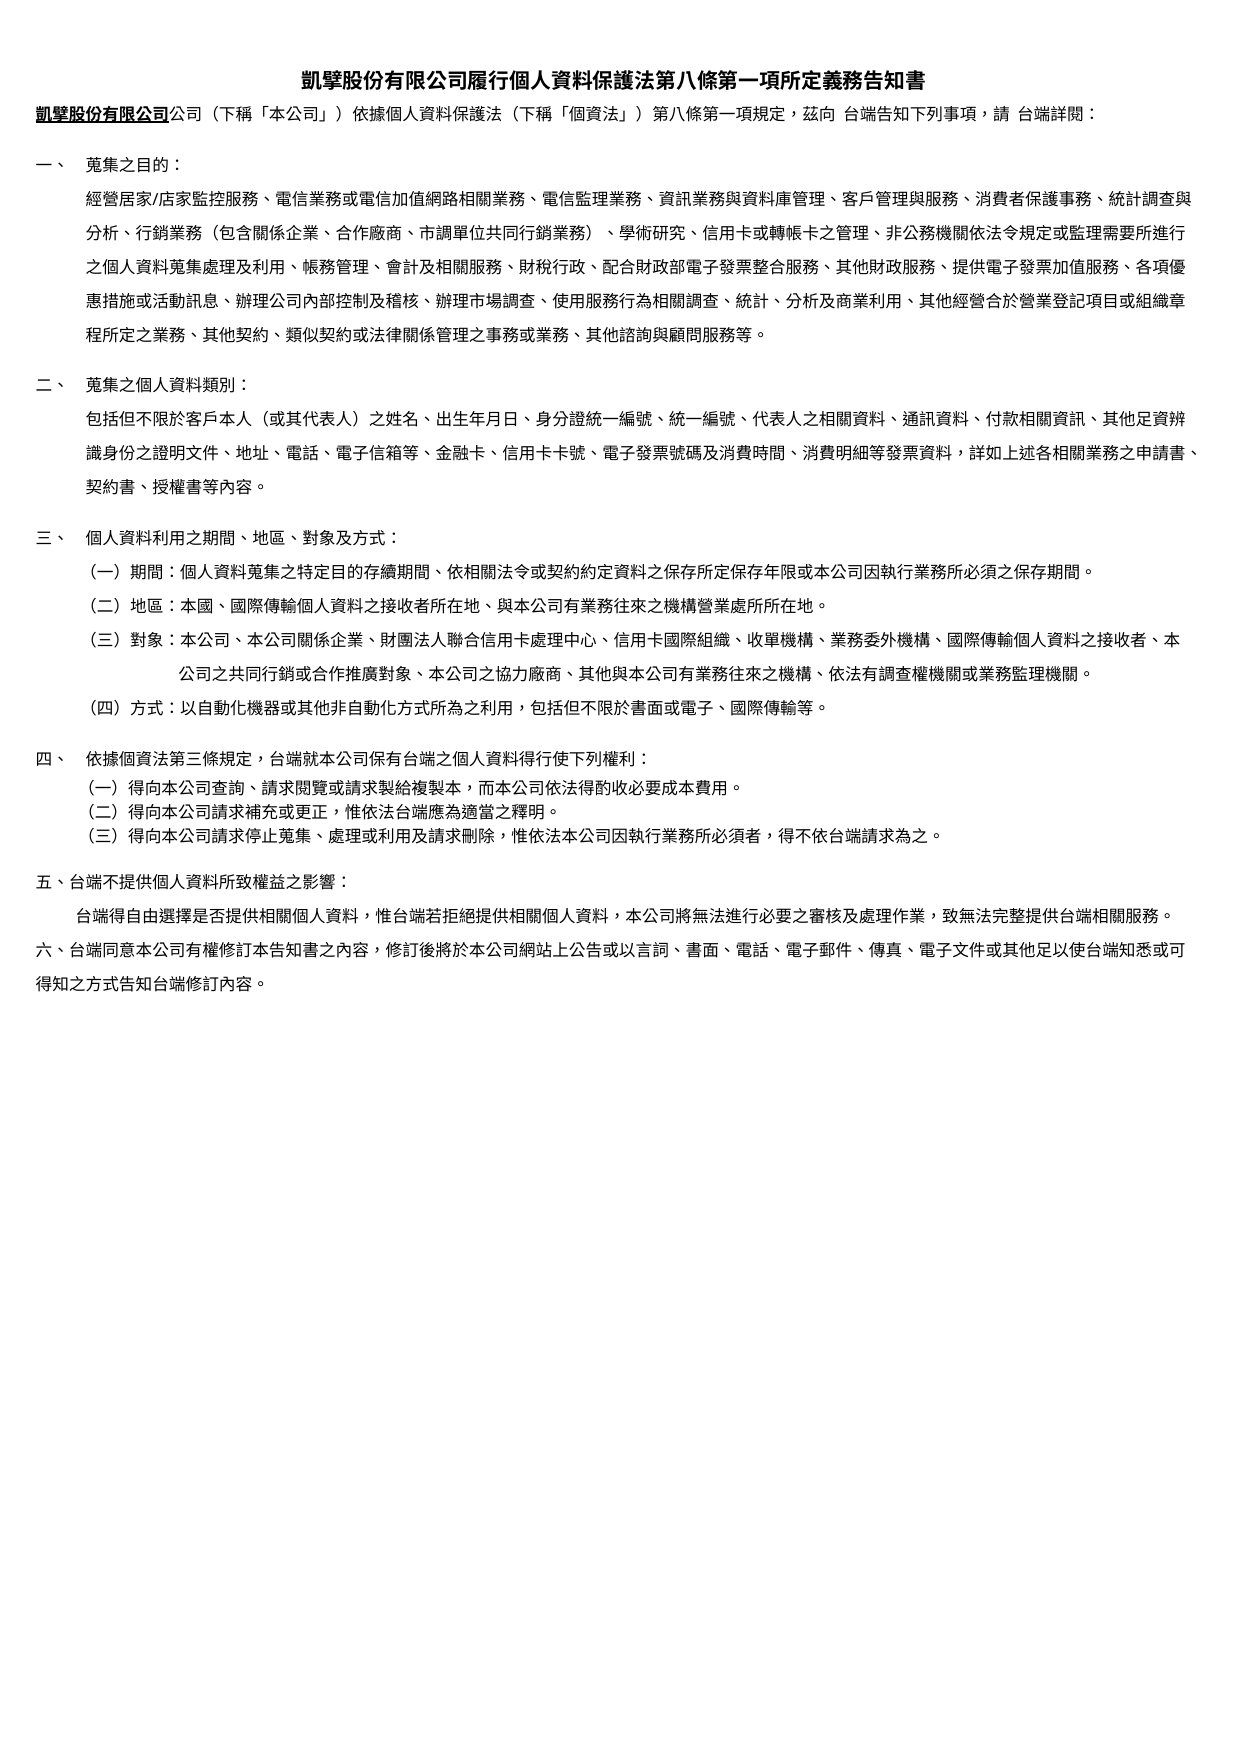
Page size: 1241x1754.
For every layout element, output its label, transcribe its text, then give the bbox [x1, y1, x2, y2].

text （二）地區：本國、國際傳輸個人資料之接收者所在地、與本公司有業務往來之機構營業處所所在地。 [80, 588, 1192, 622]
text （三）得向本公司請求停止蒐集、處理或利用及請求刪除，惟依法本公司因執行業務所必須者，得不依台端請求為之。 [78, 823, 1192, 848]
list 蒐集之個人資料類別： [35, 368, 1192, 402]
text 經營居家/店家監控服務、電信業務或電信加值網路相關業務、電信監理業務、資訊業務與資料庫管理、客戶管理與服務、消費者保護事務、統計調查與分析、行銷業務（包含關係企業、合作廠商、市調單位共同行銷業務）、學術研究、信用卡或轉帳卡之管理、非公務機關依法令規定或監理需要所進行之個人資料蒐集處理及利用、帳務管理、會計及相關服務、財稅行政、配合財政部電子發票整合服務、其他財政服務、提供電子發票加值服務、各項優惠措施或活動訊息、辦理公司內部控制及稽核、辦理市場調查、使用服務行為相關調查、統計、分析及商業利用、其他經營合於營業登記項目或組織章程所定之業務、其他契約、類似契約或法律關係管理之事務或業務、其他諮詢與顧問服務等。 [85, 181, 1192, 351]
text （四）方式：以自動化機器或其他非自動化方式所為之利用，包括但不限於書面或電子、國際傳輸等。 [80, 690, 1192, 724]
text 五、台端不提供個人資料所致權益之影響： [35, 864, 1192, 898]
text 六、台端同意本公司有權修訂本告知書之內容，修訂後將於本公司網站上公告或以言詞、書面、電話、電子郵件、傳真、電子文件或其他足以使台端知悉或可得知之方式告知台端修訂內容。 [35, 932, 1192, 1000]
text （二）得向本公司請求補充或更正，惟依法台端應為適當之釋明。 [78, 799, 1192, 823]
text 包括但不限於客戶本人（或其代表人）之姓名、出生年月日、身分證統一編號、統一編號、代表人之相關資料、通訊資料、付款相關資訊、其他足資辨識身份之證明文件、地址、電話、電子信箱等、金融卡、信用卡卡號、電子發票號碼及消費時間、消費明細等發票資料，詳如上述各相關業務之申請書、契約書、授權書等內容。 [85, 402, 1192, 503]
list 蒐集之目的： [35, 147, 1192, 181]
list 個人資料利用之期間、地區、對象及方式： [35, 520, 1192, 554]
text 凱擘股份有限公司公司（下稱「本公司」）依據個人資料保護法（下稱「個資法」）第八條第一項規定，茲向 台端告知下列事項，請 台端詳閱： [35, 96, 1192, 130]
text （一）期間：個人資料蒐集之特定目的存續期間、依相關法令或契約約定資料之保存所定保存年限或本公司因執行業務所必須之保存期間。 [80, 554, 1192, 588]
list 依據個資法第三條規定，台端就本公司保有台端之個人資料得行使下列權利： [35, 741, 1192, 775]
text （一）得向本公司查詢、請求閱覽或請求製給複製本，而本公司依法得酌收必要成本費用。 [78, 775, 1192, 799]
text 台端得自由選擇是否提供相關個人資料，惟台端若拒絕提供相關個人資料，本公司將無法進行必要之審核及處理作業，致無法完整提供台端相關服務。 [75, 898, 1192, 932]
text （三）對象：本公司、本公司關係企業、財團法人聯合信用卡處理中心、信用卡國際組織、收單機構、業務委外機構、國際傳輸個人資料之接收者、本公司之共同行銷或合作推廣對象、本公司之協力廠商、其他與本公司有業務往來之機構、依法有調查權機關或業務監理機關。 [80, 622, 1192, 690]
text 凱擘股份有限公司履行個人資料保護法第八條第一項所定義務告知書 [35, 62, 1192, 96]
